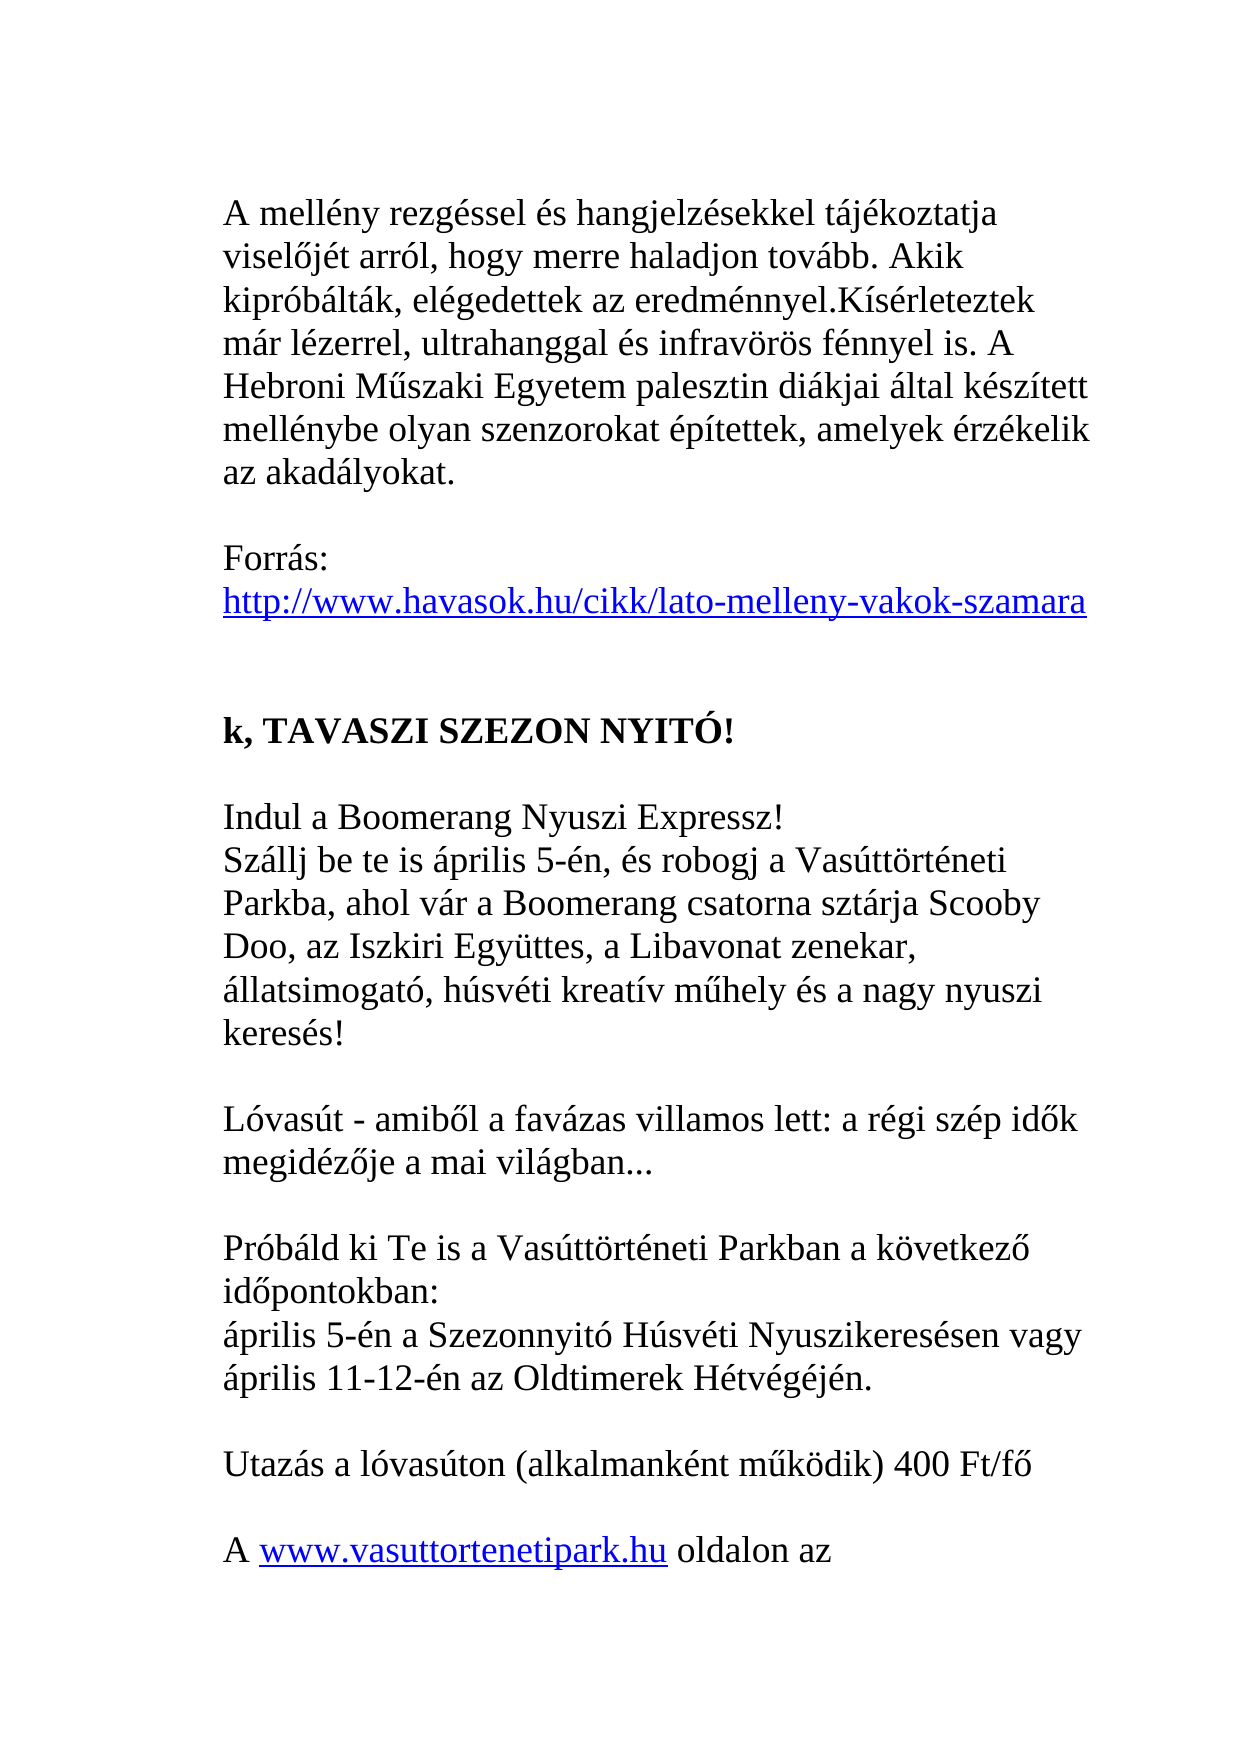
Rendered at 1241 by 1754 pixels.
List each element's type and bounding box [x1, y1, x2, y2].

text [223, 148, 1093, 1571]
